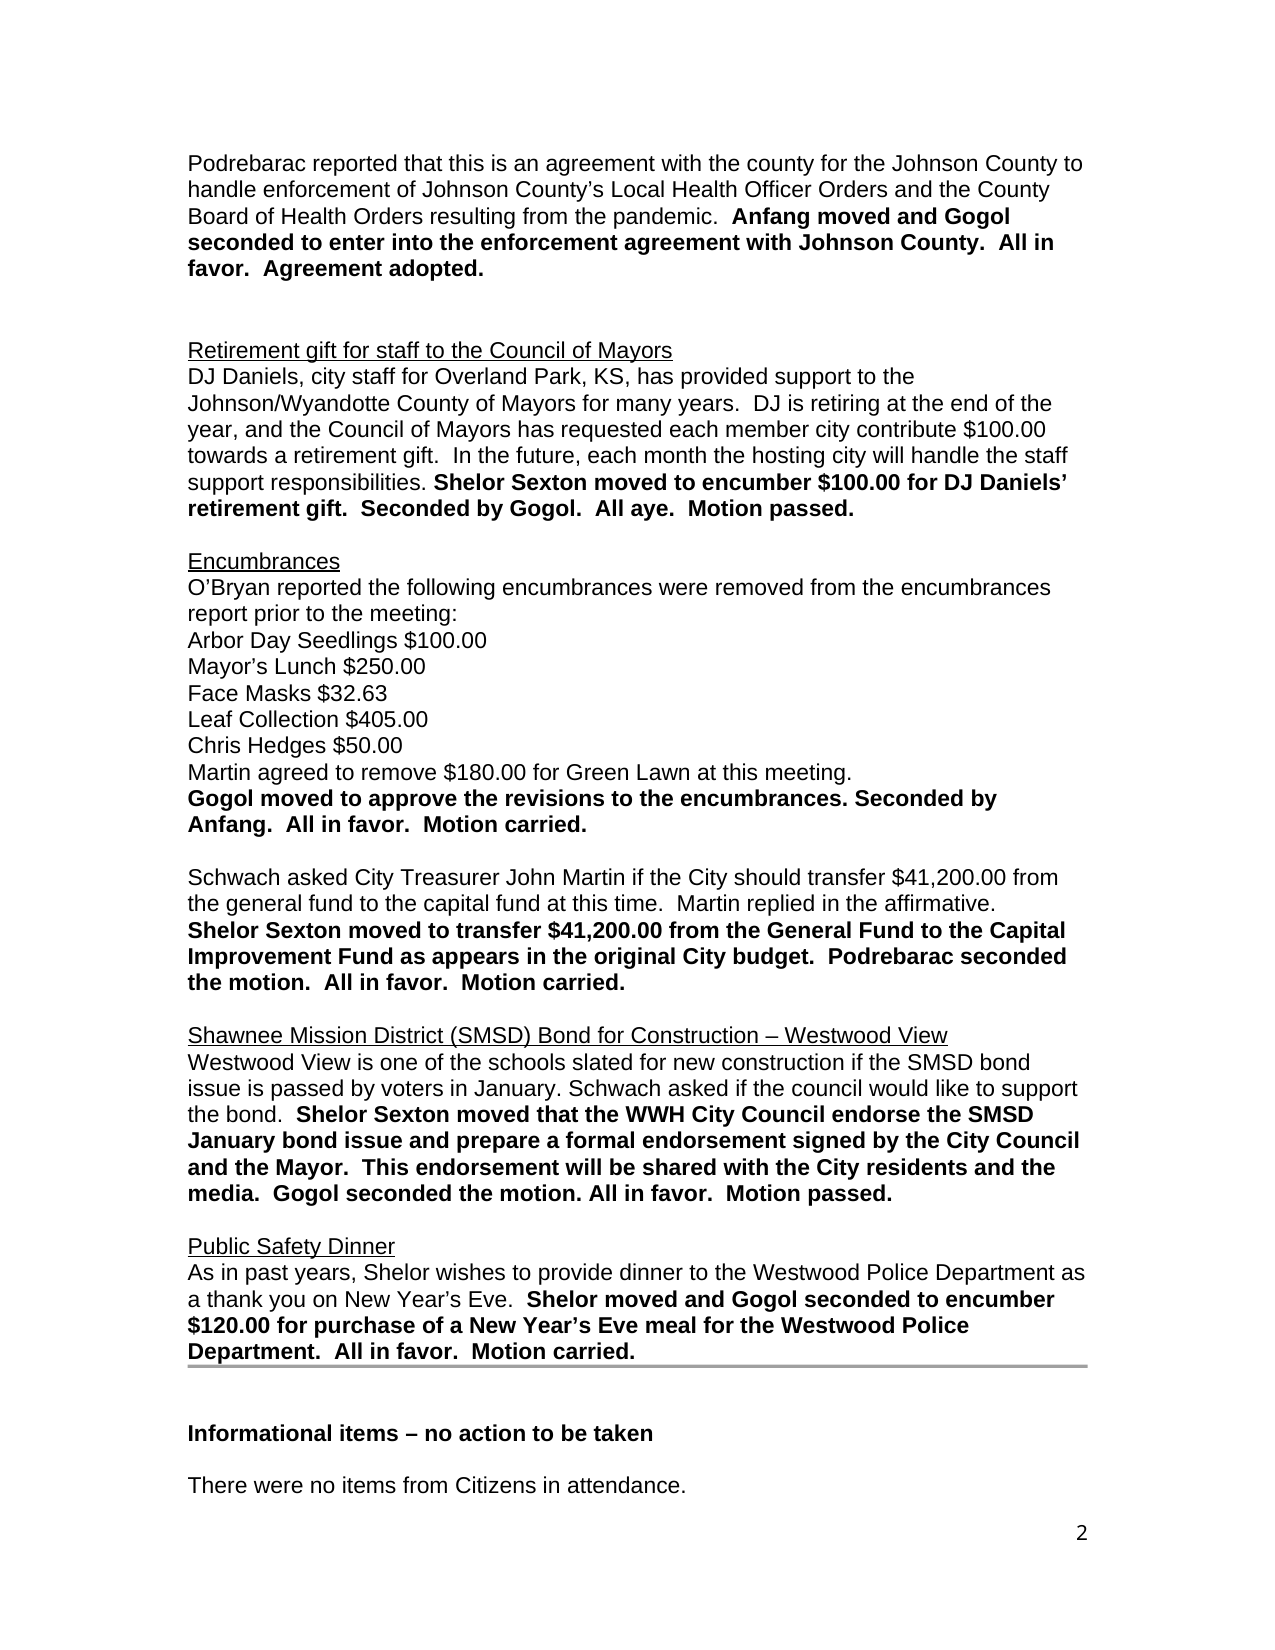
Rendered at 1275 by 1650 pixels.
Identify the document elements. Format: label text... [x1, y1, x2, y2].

text Public Safety Dinner [187, 1233, 1087, 1259]
text Schwach asked City Treasurer John Martin if the City should transfer $41,200.00 from the general fund to the capital fund at this time. Martin replied in the affirmative. [187, 864, 1087, 917]
text Gogol moved to approve the revisions to the encumbrances. Seconded by Anfang. All in favor. Motion carried. [187, 785, 1087, 838]
text Shawnee Mission District (SMSD) Bond for Construction – Westwood View [187, 1022, 1087, 1048]
text O’Bryan reported the following encumbrances were removed from the encumbrances report prior to the meeting: [187, 574, 1087, 627]
text Martin agreed to remove $180.00 for Green Lawn at this meeting. [187, 758, 1087, 785]
text Informational items – no action to be taken [187, 1420, 1087, 1446]
text DJ Daniels, city staff for Overland Park, KS, has provided support to the Johnson/Wyandotte County of Mayors for many years. DJ is retiring at the end of the year, and the Council of Mayors has requested each member city contribute $100.00 towards a retirement gift. In the future, each month the hosting city will handle the staff support responsibilities. Shelor Sexton moved to encumber $100.00 for DJ Daniels’ retirement gift. Seconded by Gogol. All aye. Motion passed. [187, 363, 1087, 521]
text Face Masks $32.63 [187, 679, 1087, 706]
text Encumbrances [187, 548, 1087, 574]
text Mayor’s Lunch $250.00 [187, 653, 1087, 679]
text Retirement gift for staff to the Council of Mayors [187, 337, 1087, 363]
text Arbor Day Seedlings $100.00 [187, 627, 1087, 653]
text Leaf Collection $405.00 [187, 706, 1087, 732]
text Westwood View is one of the schools slated for new construction if the SMSD bond issue is passed by voters in January. Schwach asked if the council would like to support the bond. Shelor Sexton moved that the WWH City Council endorse the SMSD January bond issue and prepare a formal endorsement signed by the City Council and the Mayor. This endorsement will be shared with the City residents and the media. Gogol seconded the motion. All in favor. Motion passed. [187, 1048, 1087, 1207]
text Podrebarac reported that this is an agreement with the county for the Johnson County to handle enforcement of Johnson County’s Local Health Officer Orders and the County Board of Health Orders resulting from the pandemic. Anfang moved and Gogol seconded to enter into the enforcement agreement with Johnson County. All in favor. Agreement adopted. [187, 150, 1087, 282]
text Chris Hedges $50.00 [187, 732, 1087, 758]
text Shelor Sexton moved to transfer $41,200.00 from the General Fund to the Capital Improvement Fund as appears in the original City budget. Podrebarac seconded the motion. All in favor. Motion carried. [187, 917, 1087, 996]
text There were no items from Citizens in attendance. [187, 1472, 1087, 1499]
text As in past years, Shelor wishes to provide dinner to the Westwood Police Department as a thank you on New Year’s Eve. Shelor moved and Gogol seconded to encumber $120.00 for purchase of a New Year’s Eve meal for the Westwood Police Department. All in favor. Motion carried. [187, 1259, 1087, 1364]
